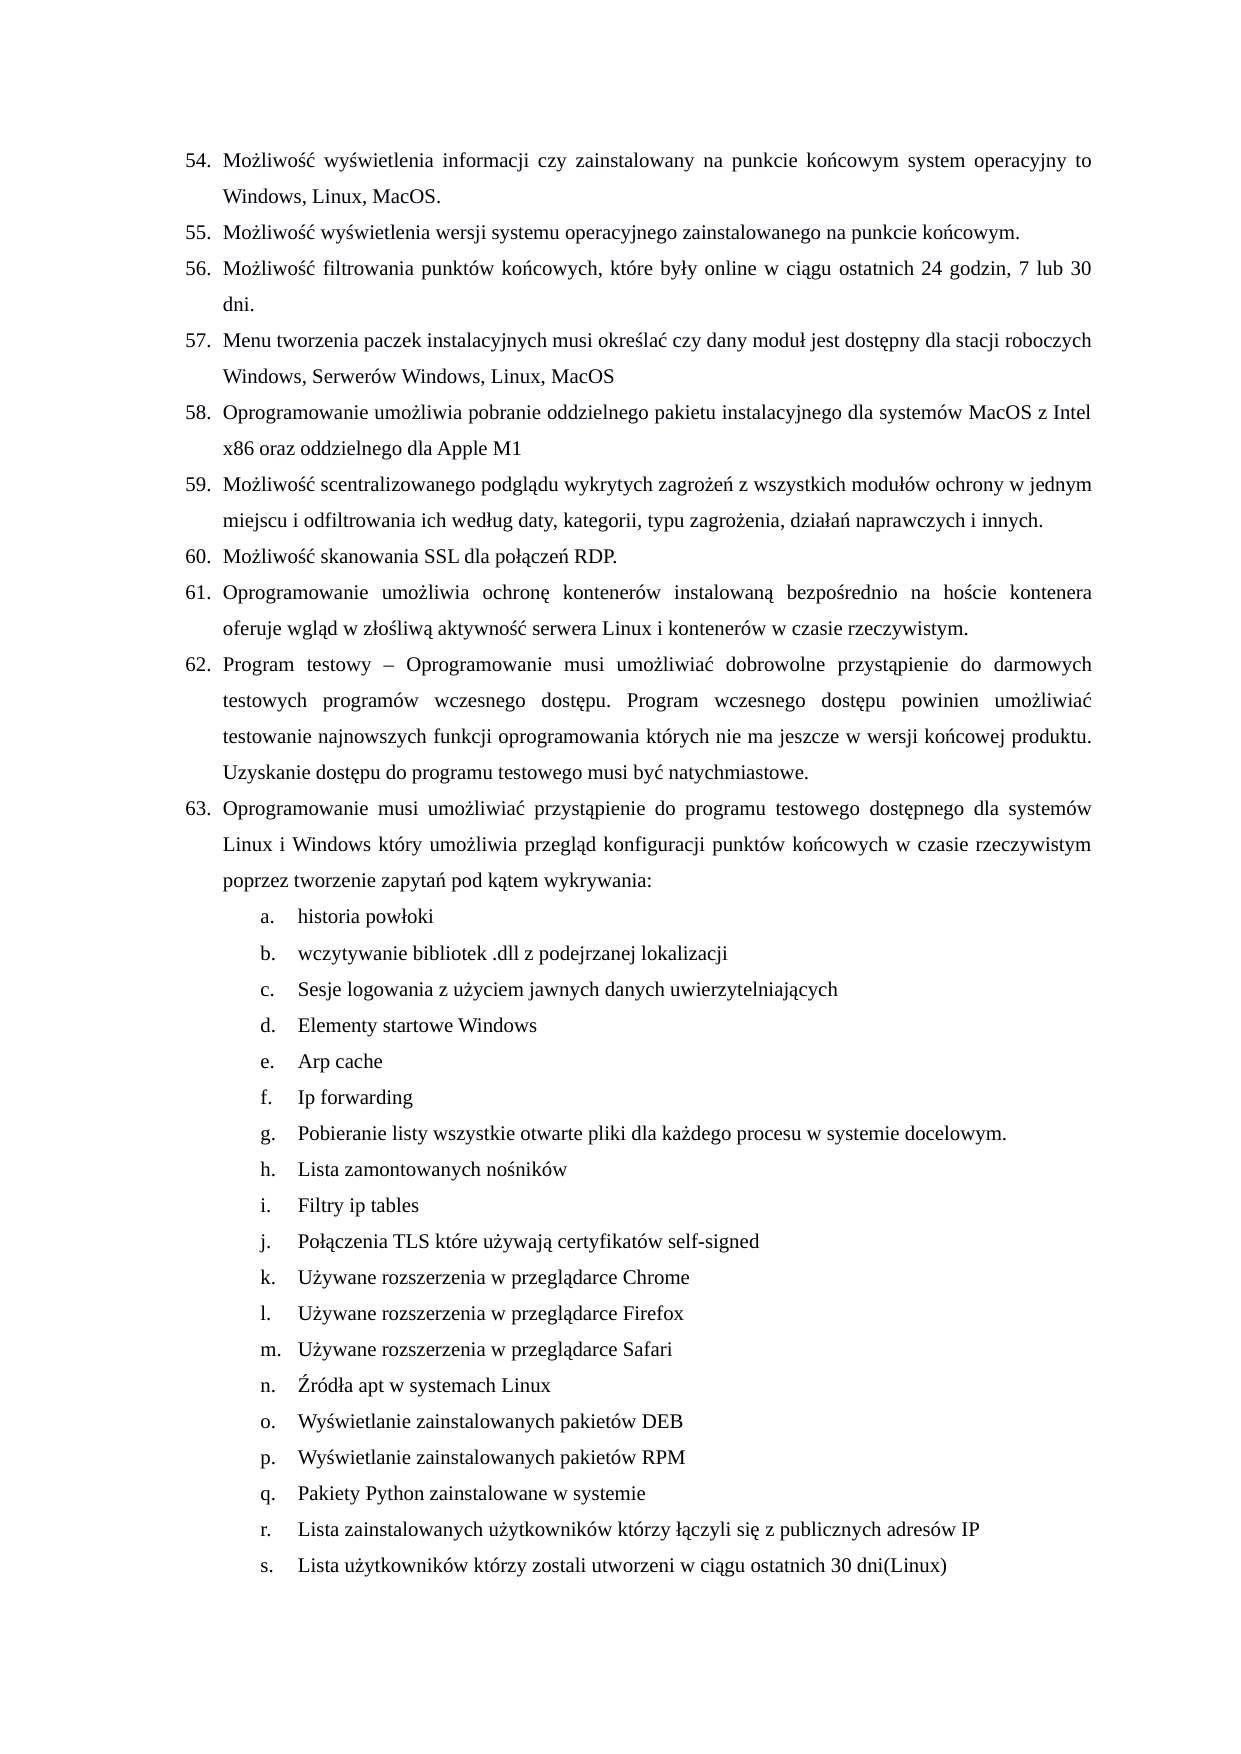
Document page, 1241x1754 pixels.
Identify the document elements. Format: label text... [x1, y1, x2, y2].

list Oprogramowanie musi umożliwiać przystąpienie do programu testowego dostępnego dla systemów Linux i Windows który umożliwia przegląd konfiguracji punktów końcowych w czasie rzeczywistym poprzez tworzenie zapytań pod kątem wykrywania: [185, 796, 1093, 892]
list Źródła apt w systemach Linux [260, 1373, 1093, 1397]
list Lista zamontowanych nośników [260, 1157, 1093, 1181]
list Używane rozszerzenia w przeglądarce Chrome [260, 1265, 1093, 1289]
list Program testowy – Oprogramowanie musi umożliwiać dobrowolne przystąpienie do darmowych testowych programów wczesnego dostępu. Program wczesnego dostępu powinien umożliwiać testowanie najnowszych funkcji oprogramowania których nie ma jeszcze w wersji końcowej produktu. Uzyskanie dostępu do programu testowego musi być natychmiastowe. [185, 652, 1093, 784]
list Oprogramowanie umożliwia pobranie oddzielnego pakietu instalacyjnego dla systemów MacOS z Intel x86 oraz oddzielnego dla Apple M1 [185, 400, 1093, 460]
list Arp cache [260, 1049, 1093, 1073]
list Oprogramowanie umożliwia ochronę kontenerów instalowaną bezpośrednio na hoście kontenera oferuje wgląd w złośliwą aktywność serwera Linux i kontenerów w czasie rzeczywistym. [185, 580, 1093, 640]
list Pobieranie listy wszystkie otwarte pliki dla każdego procesu w systemie docelowym. [260, 1121, 1093, 1145]
list Możliwość skanowania SSL dla połączeń RDP. [185, 544, 1093, 568]
list historia powłoki [260, 904, 1093, 928]
list Możliwość wyświetlenia informacji czy zainstalowany na punkcie końcowym system operacyjny to Windows, Linux, MacOS. [185, 148, 1093, 208]
list Lista zainstalowanych użytkowników którzy łączyli się z publicznych adresów IP [260, 1517, 1093, 1541]
list Sesje logowania z użyciem jawnych danych uwierzytelniających [260, 977, 1093, 1001]
list Możliwość wyświetlenia wersji systemu operacyjnego zainstalowanego na punkcie końcowym. [185, 220, 1093, 244]
list Elementy startowe Windows [260, 1013, 1093, 1037]
list Lista użytkowników którzy zostali utworzeni w ciągu ostatnich 30 dni(Linux) [260, 1553, 1093, 1577]
list Używane rozszerzenia w przeglądarce Firefox [260, 1301, 1093, 1325]
list Filtry ip tables [260, 1193, 1093, 1217]
list Wyświetlanie zainstalowanych pakietów DEB [260, 1409, 1093, 1433]
list Połączenia TLS które używają certyfikatów self-signed [260, 1229, 1093, 1253]
list Możliwość filtrowania punktów końcowych, które były online w ciągu ostatnich 24 godzin, 7 lub 30 dni. [185, 256, 1093, 316]
list Możliwość scentralizowanego podglądu wykrytych zagrożeń z wszystkich modułów ochrony w jednym miejscu i odfiltrowania ich według daty, kategorii, typu zagrożenia, działań naprawczych i innych. [185, 472, 1093, 532]
list Ip forwarding [260, 1085, 1093, 1109]
list Menu tworzenia paczek instalacyjnych musi określać czy dany moduł jest dostępny dla stacji roboczych Windows, Serwerów Windows, Linux, MacOS [185, 328, 1093, 388]
list Wyświetlanie zainstalowanych pakietów RPM [260, 1445, 1093, 1469]
list Używane rozszerzenia w przeglądarce Safari [260, 1337, 1093, 1361]
list Pakiety Python zainstalowane w systemie [260, 1481, 1093, 1505]
list wczytywanie bibliotek .dll z podejrzanej lokalizacji [260, 941, 1093, 964]
